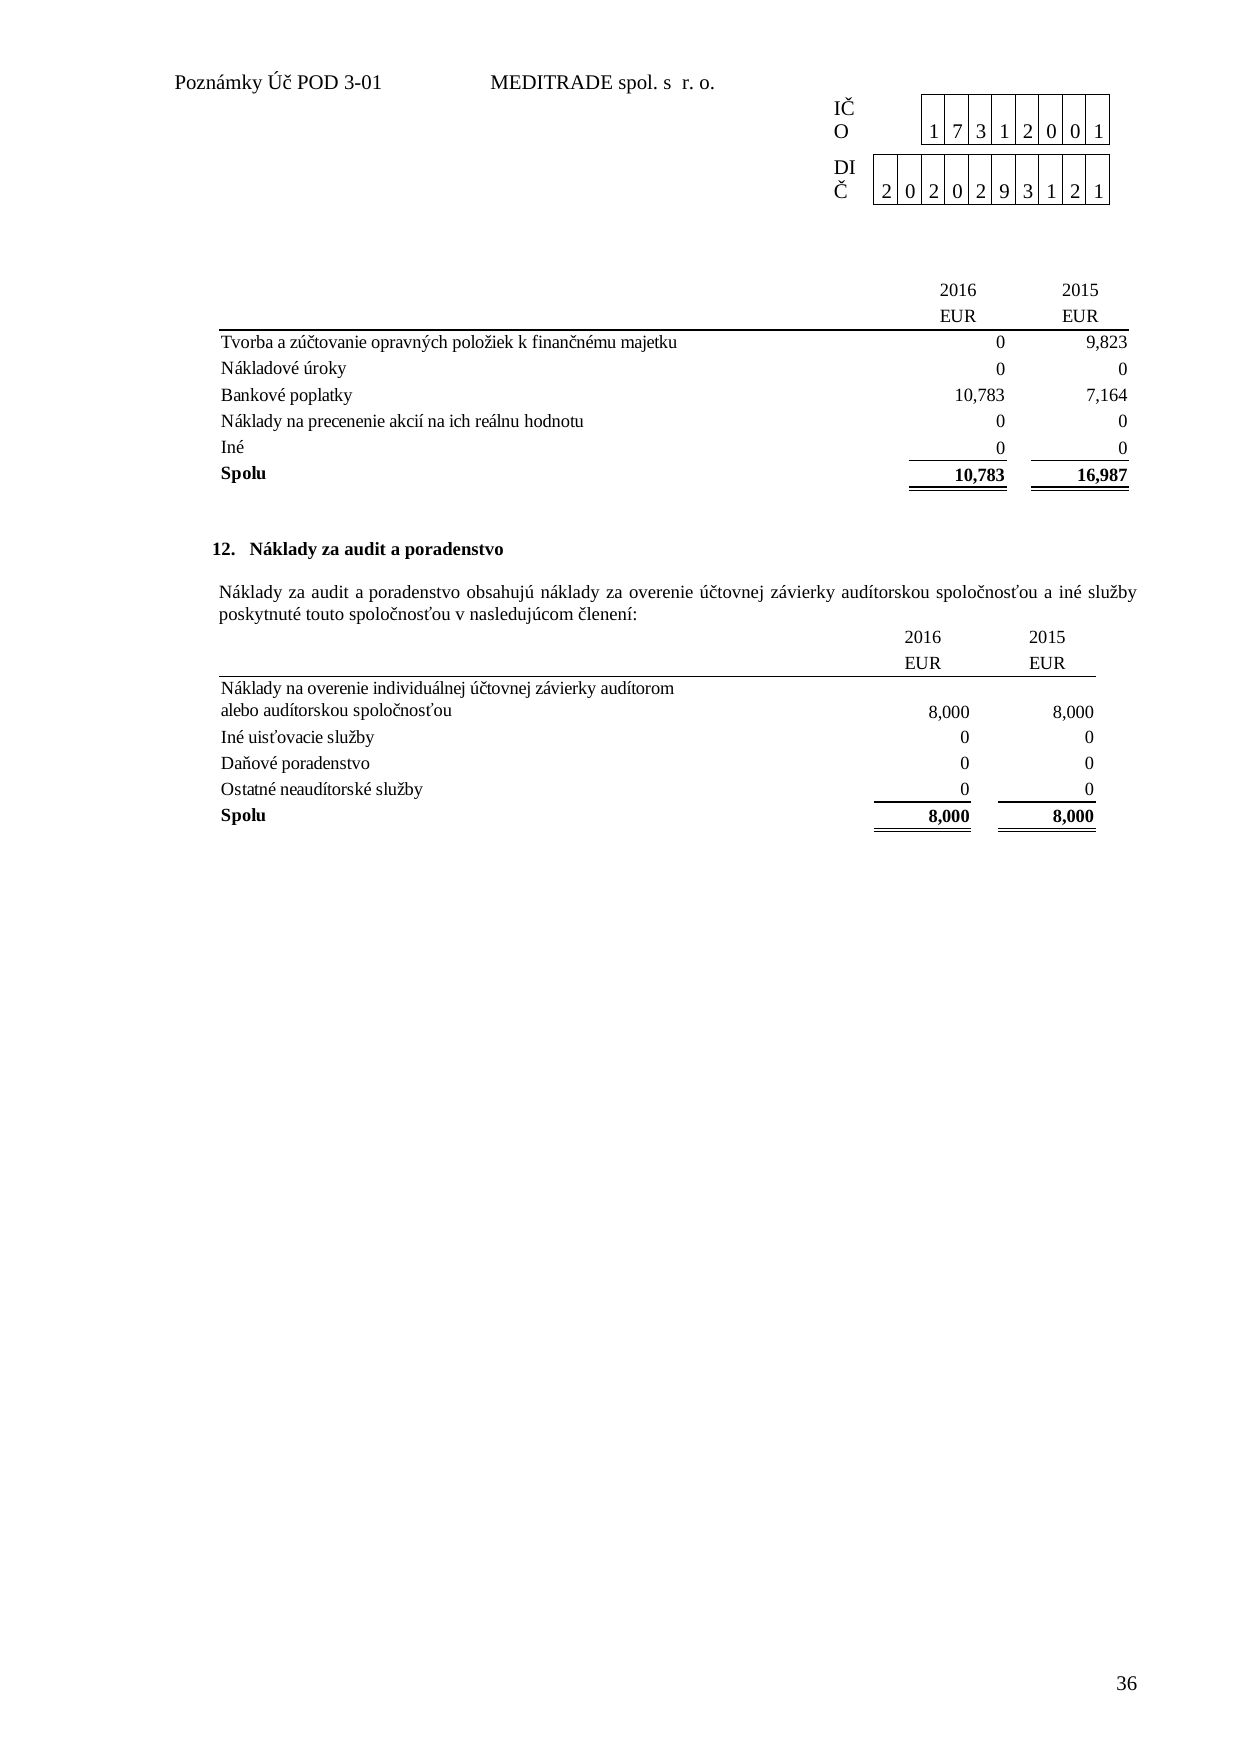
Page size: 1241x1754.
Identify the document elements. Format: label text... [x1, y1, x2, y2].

text Náklady za audit a poradenstvo obsahujú náklady za overenie účtovnej závierky audítorskou spoločnosťou a iné služby poskytnuté touto spoločnosťou v nasledujúcom členení: [219, 581, 1137, 624]
subtitle Náklady za audit a poradenstvo [212, 538, 1137, 559]
